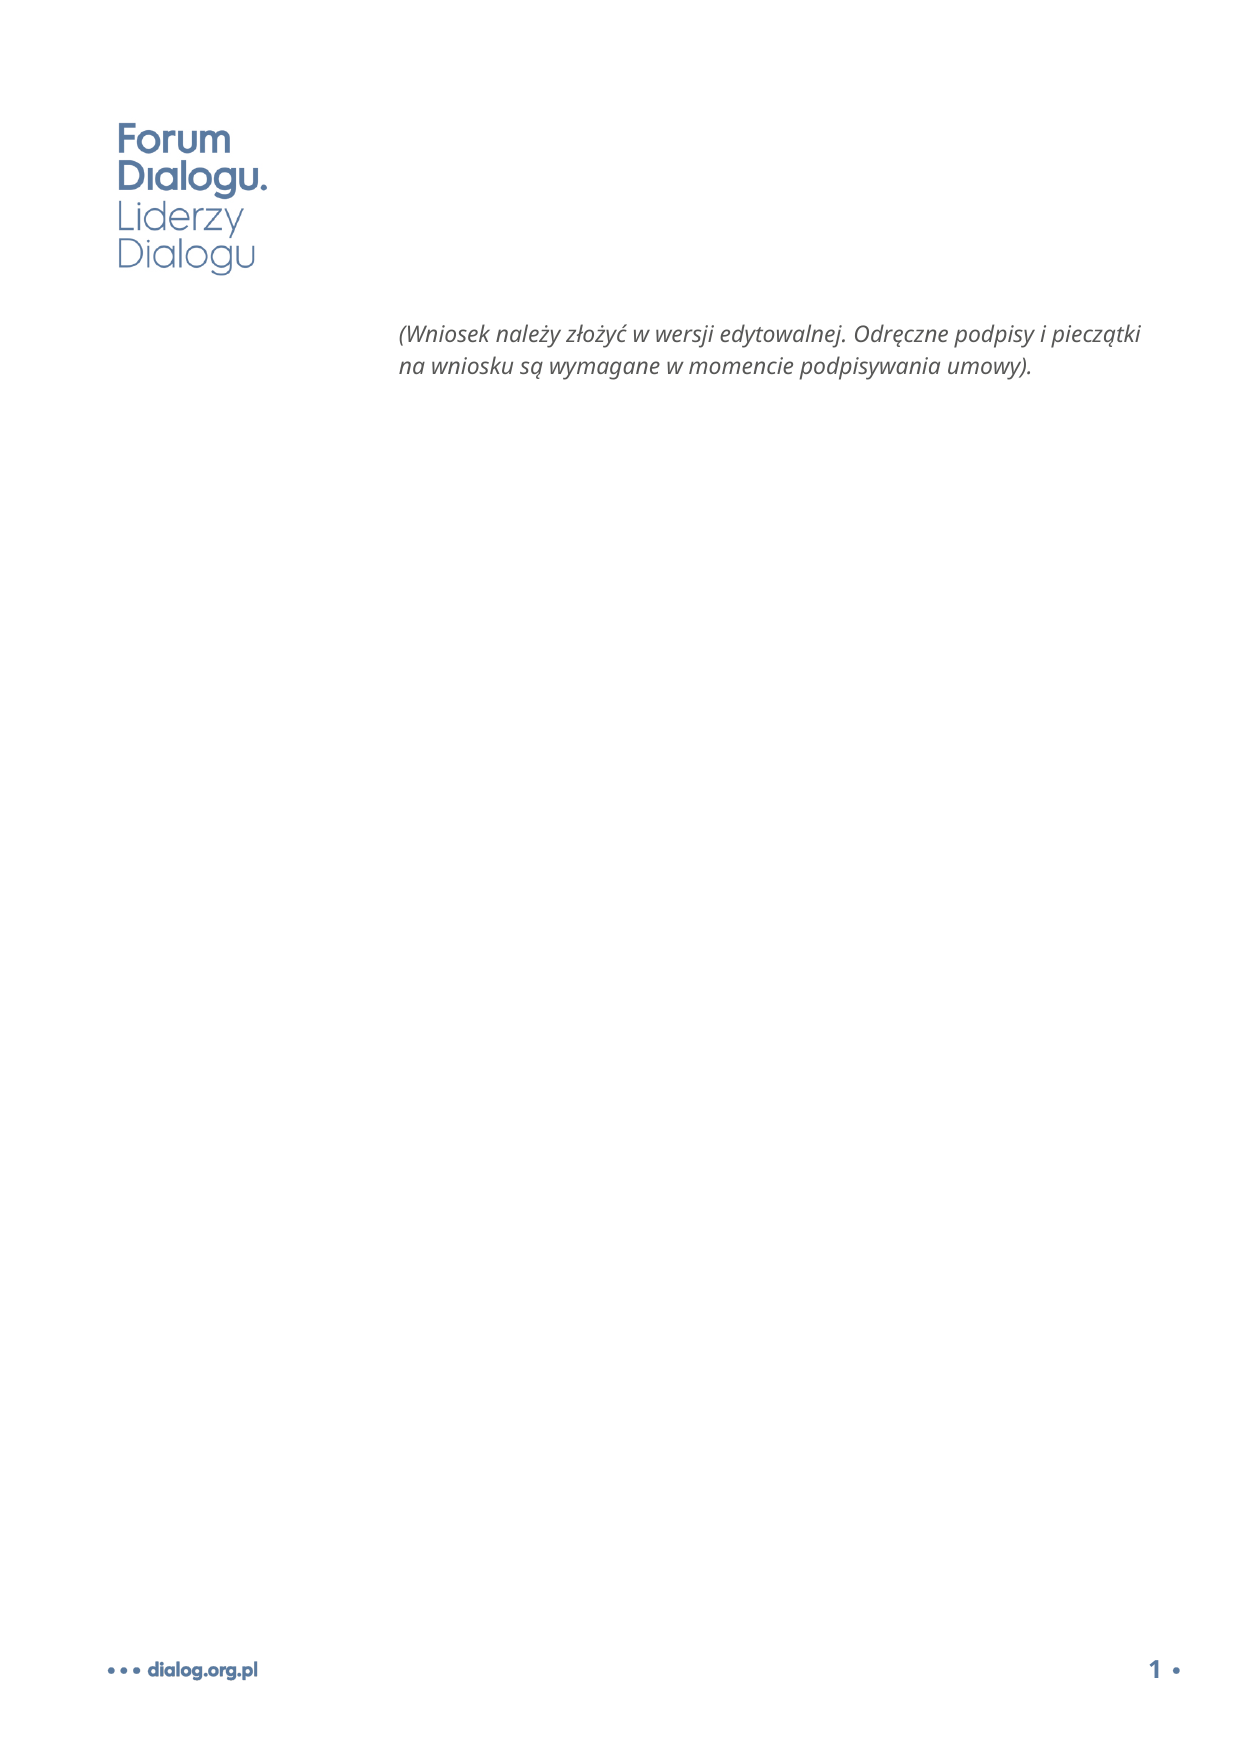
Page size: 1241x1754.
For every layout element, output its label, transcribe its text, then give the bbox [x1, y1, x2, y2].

picture [67, 71, 318, 319]
picture [1, 1563, 1241, 1754]
text (Wniosek należy złożyć w wersji edytowalnej. Odręczne podpisy i pieczątki na wniosku są wymagane w momencie podpisywania umowy). [399, 318, 1146, 381]
